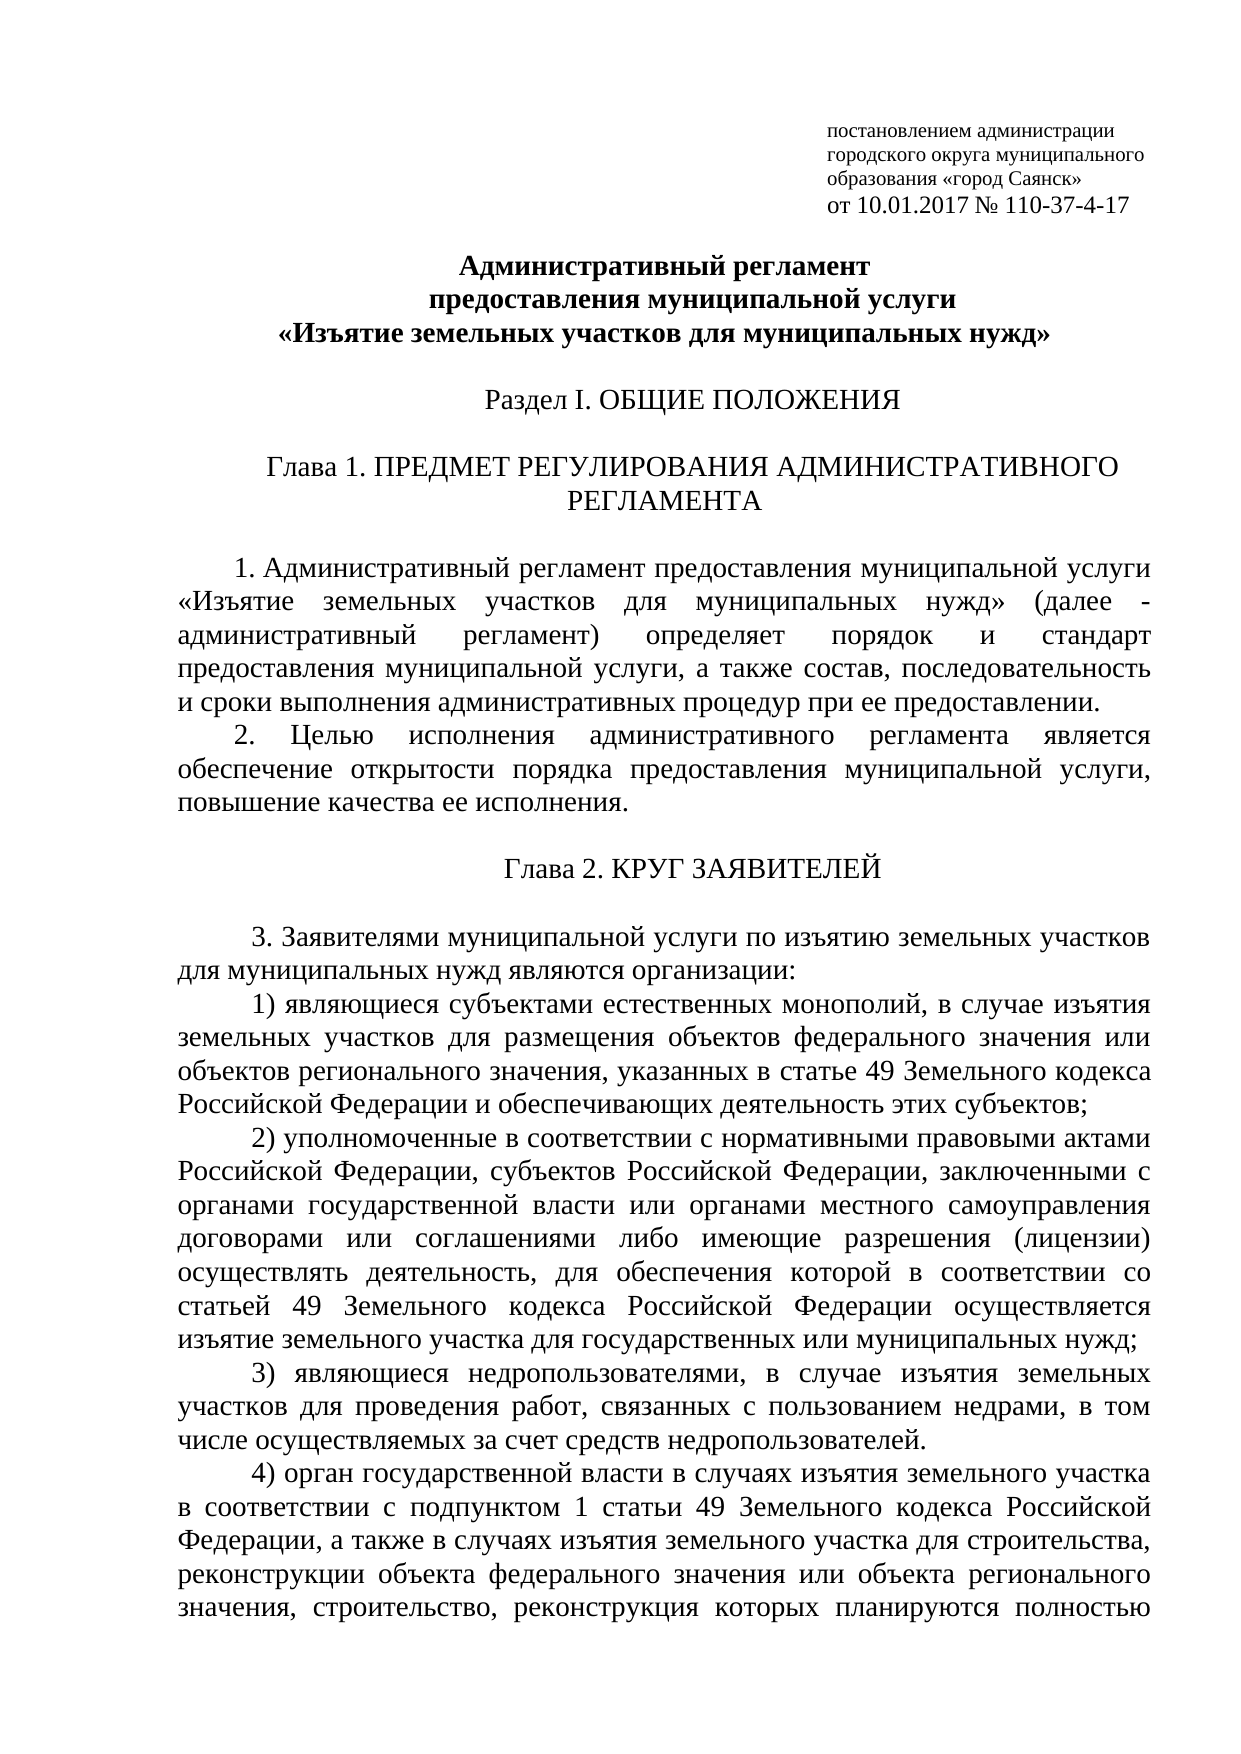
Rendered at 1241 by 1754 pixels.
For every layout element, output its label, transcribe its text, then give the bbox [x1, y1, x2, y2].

text образования «город Саянск» [827, 166, 1152, 190]
text Раздел I. ОБЩИЕ ПОЛОЖЕНИЯ [177, 382, 1152, 416]
text от 10.01.2017 № 110-37-4-17 [827, 190, 1152, 219]
text 1. Административный регламент предоставления муниципальной услуги «Изъятие земельных участков для муниципальных нужд» (далее - административный регламент) определяет порядок и стандарт предоставления муниципальной услуги, а также состав, последовательность и сроки выполнения административных процедур при ее предоставлении. [177, 550, 1152, 717]
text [177, 1455, 1152, 1623]
text 3. Заявителями муниципальной услуги по изъятию земельных участков для муниципальных нужд являются организации: [177, 919, 1152, 986]
text 2) уполномоченные в соответствии с нормативными правовыми актами Российской Федерации, субъектов Российской Федерации, заключенными с органами государственной власти или органами местного самоуправления договорами или соглашениями либо имеющие разрешения (лицензии) осуществлять деятельность, для обеспечения которой в соответствии со статьей 49 Земельного кодекса Российской Федерации осуществляется изъятие земельного участка для государственных или муниципальных нужд; [177, 1120, 1152, 1355]
text городского округа муниципального [827, 142, 1152, 166]
text Административный регламент [177, 248, 1152, 281]
text 2. Целью исполнения административного регламента является обеспечение открытости порядка предоставления муниципальной услуги, повышение качества ее исполнения. [177, 717, 1152, 818]
text 3) являющиеся недропользователями, в случае изъятия земельных участков для проведения работ, связанных с пользованием недрами, в том числе осуществляемых за счет средств недропользователей. [177, 1355, 1152, 1455]
text предоставления муниципальной услуги [177, 281, 1152, 315]
text Глава 1. ПРЕДМЕТ РЕГУЛИРОВАНИЯ АДМИНИСТРАТИВНОГО РЕГЛАМЕНТА [177, 449, 1152, 516]
text Глава 2. КРУГ ЗАЯВИТЕЛЕЙ [177, 852, 1152, 885]
text постановлением администрации [827, 118, 1152, 142]
text «Изъятие земельных участков для муниципальных нужд» [177, 315, 1152, 348]
text 1) являющиеся субъектами естественных монополий, в случае изъятия земельных участков для размещения объектов федерального значения или объектов регионального значения, указанных в статье 49 Земельного кодекса Российской Федерации и обеспечивающих деятельность этих субъектов; [177, 986, 1152, 1120]
